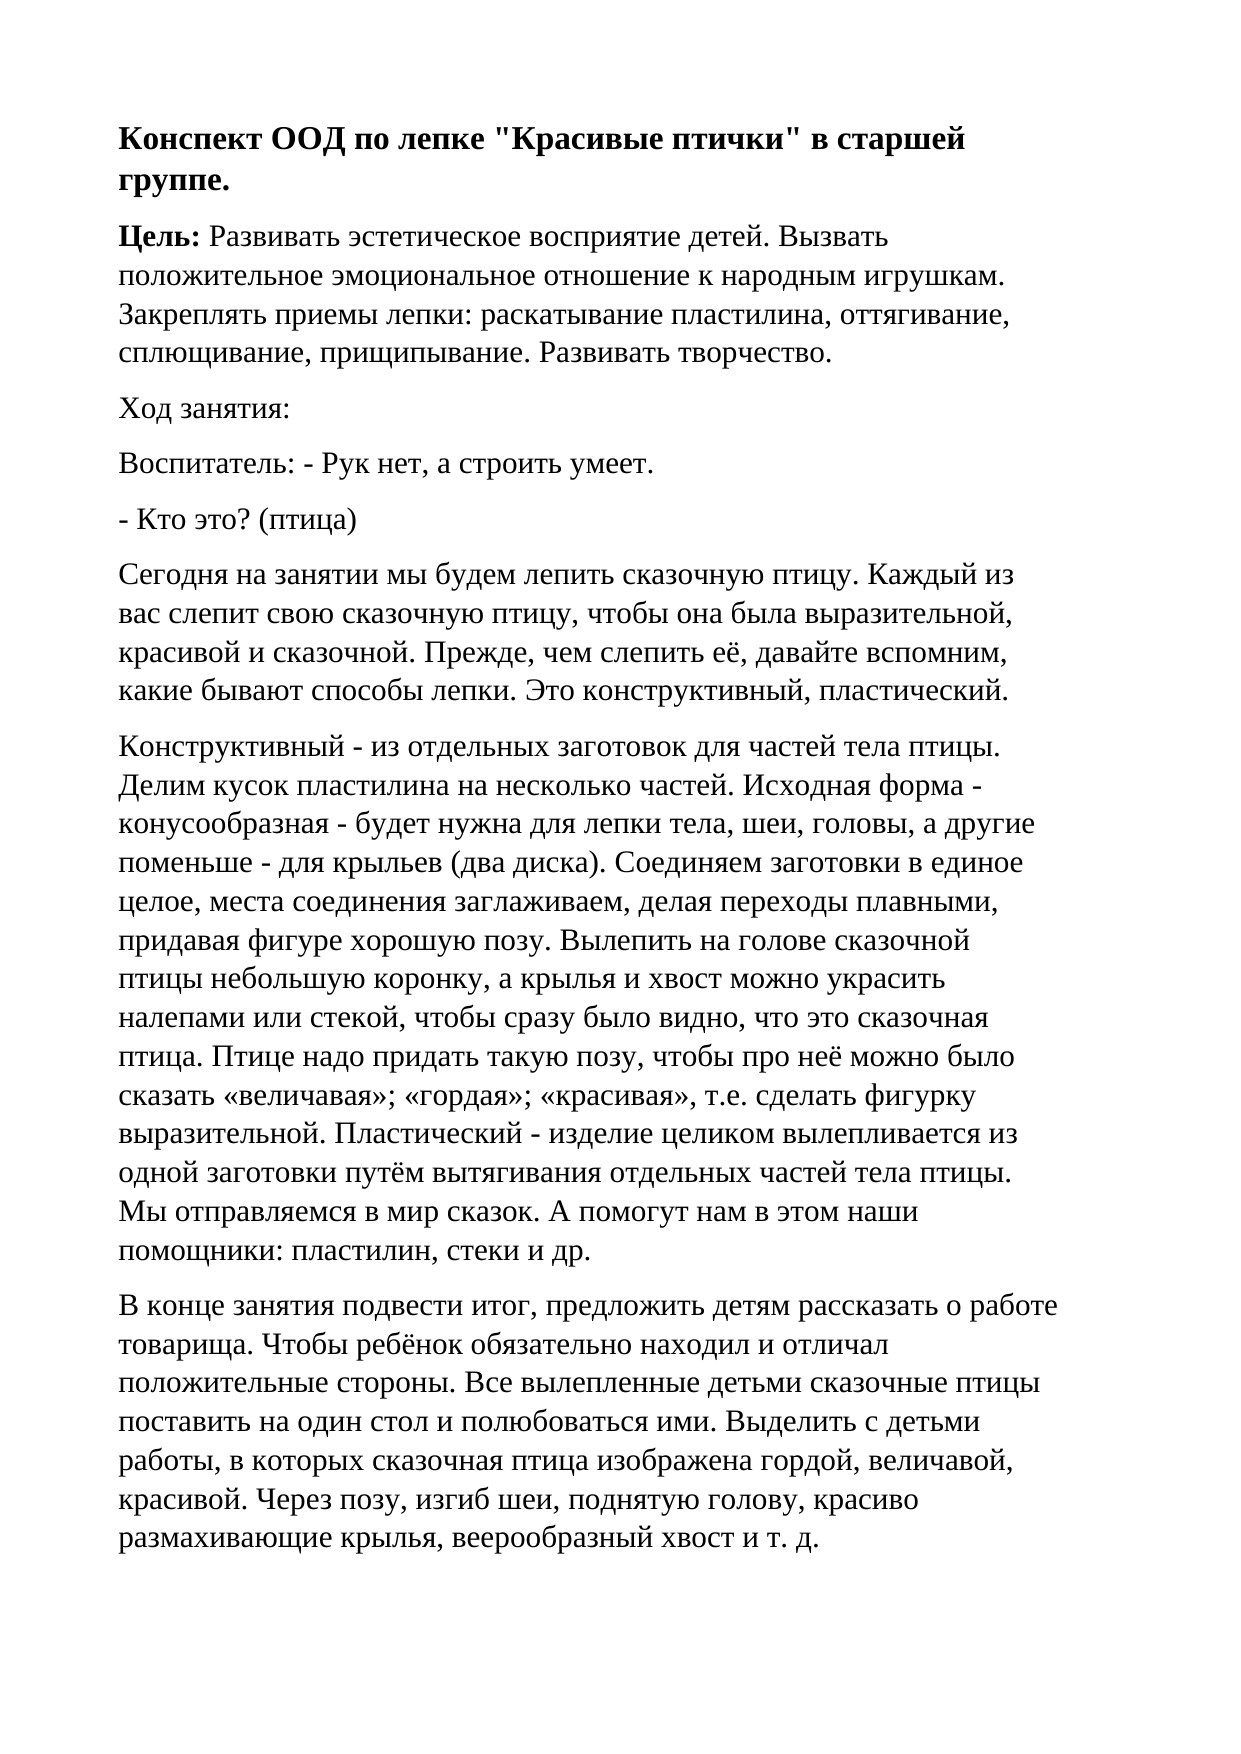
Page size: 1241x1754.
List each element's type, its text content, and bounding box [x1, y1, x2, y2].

text Конструктивный - из отдельных заготовок для частей тела птицы. Делим кусок пластилина на несколько частей. Исходная форма - конусообразная - будет нужна для лепки тела, шеи, головы, а другие поменьше - для крыльев (два диска). Соединяем заготовки в единое целое, места соединения заглаживаем, делая переходы плавными, придавая фигуре хорошую позу. Вылепить на голове сказочной птицы небольшую коронку, а крылья и хвост можно украсить налепами или стекой, чтобы сразу было видно, что это сказочная птица. Птице надо придать такую позу, чтобы про неё можно было сказать «величавая»; «гордая»; «красивая», т.е. сделать фигурку выразительной. Пластический - изделие целиком вылепливается из одной заготовки путём вытягивания отдельных частей тела птицы. Мы отправляемся в мир сказок. А помогут нам в этом наши помощники: пластилин, стеки и др. [118, 727, 1063, 1267]
text Ход занятия: [118, 389, 1063, 425]
text Конспект ООД по лепке "Красивые птички" в старшей группе. [118, 118, 1063, 198]
text В конце занятия подвести итог, предложить детям рассказать о работе товарища. Чтобы ребёнок обязательно находил и отличал положительные стороны. Все вылепленные детьми сказочные птицы поставить на один стол и полюбоваться ими. Выделить с детьми работы, в которых сказочная птица изображена гордой, величавой, красивой. Через позу, изгиб шеи, поднятую голову, красиво размахивающие крылья, веерообразный хвост и т. д. [118, 1286, 1063, 1555]
text - Кто это? (птица) [118, 500, 1063, 536]
text Сегодня на занятии мы будем лепить сказочную птицу. Каждый из вас слепит свою сказочную птицу, чтобы она была выразительной, красивой и сказочной. Прежде, чем слепить её, давайте вспомним, какие бывают способы лепки. Это конструктивный, пластический. [118, 555, 1063, 708]
text Цель: Развивать эстетическое восприятие детей. Вызвать положительное эмоциональное отношение к народным игрушкам. Закреплять приемы лепки: раскатывание пластилина, оттягивание, сплющивание, прищипывание. Развивать творчество. [118, 217, 1063, 370]
text Воспитатель: - Рук нет, а строить умеет. [118, 444, 1063, 481]
